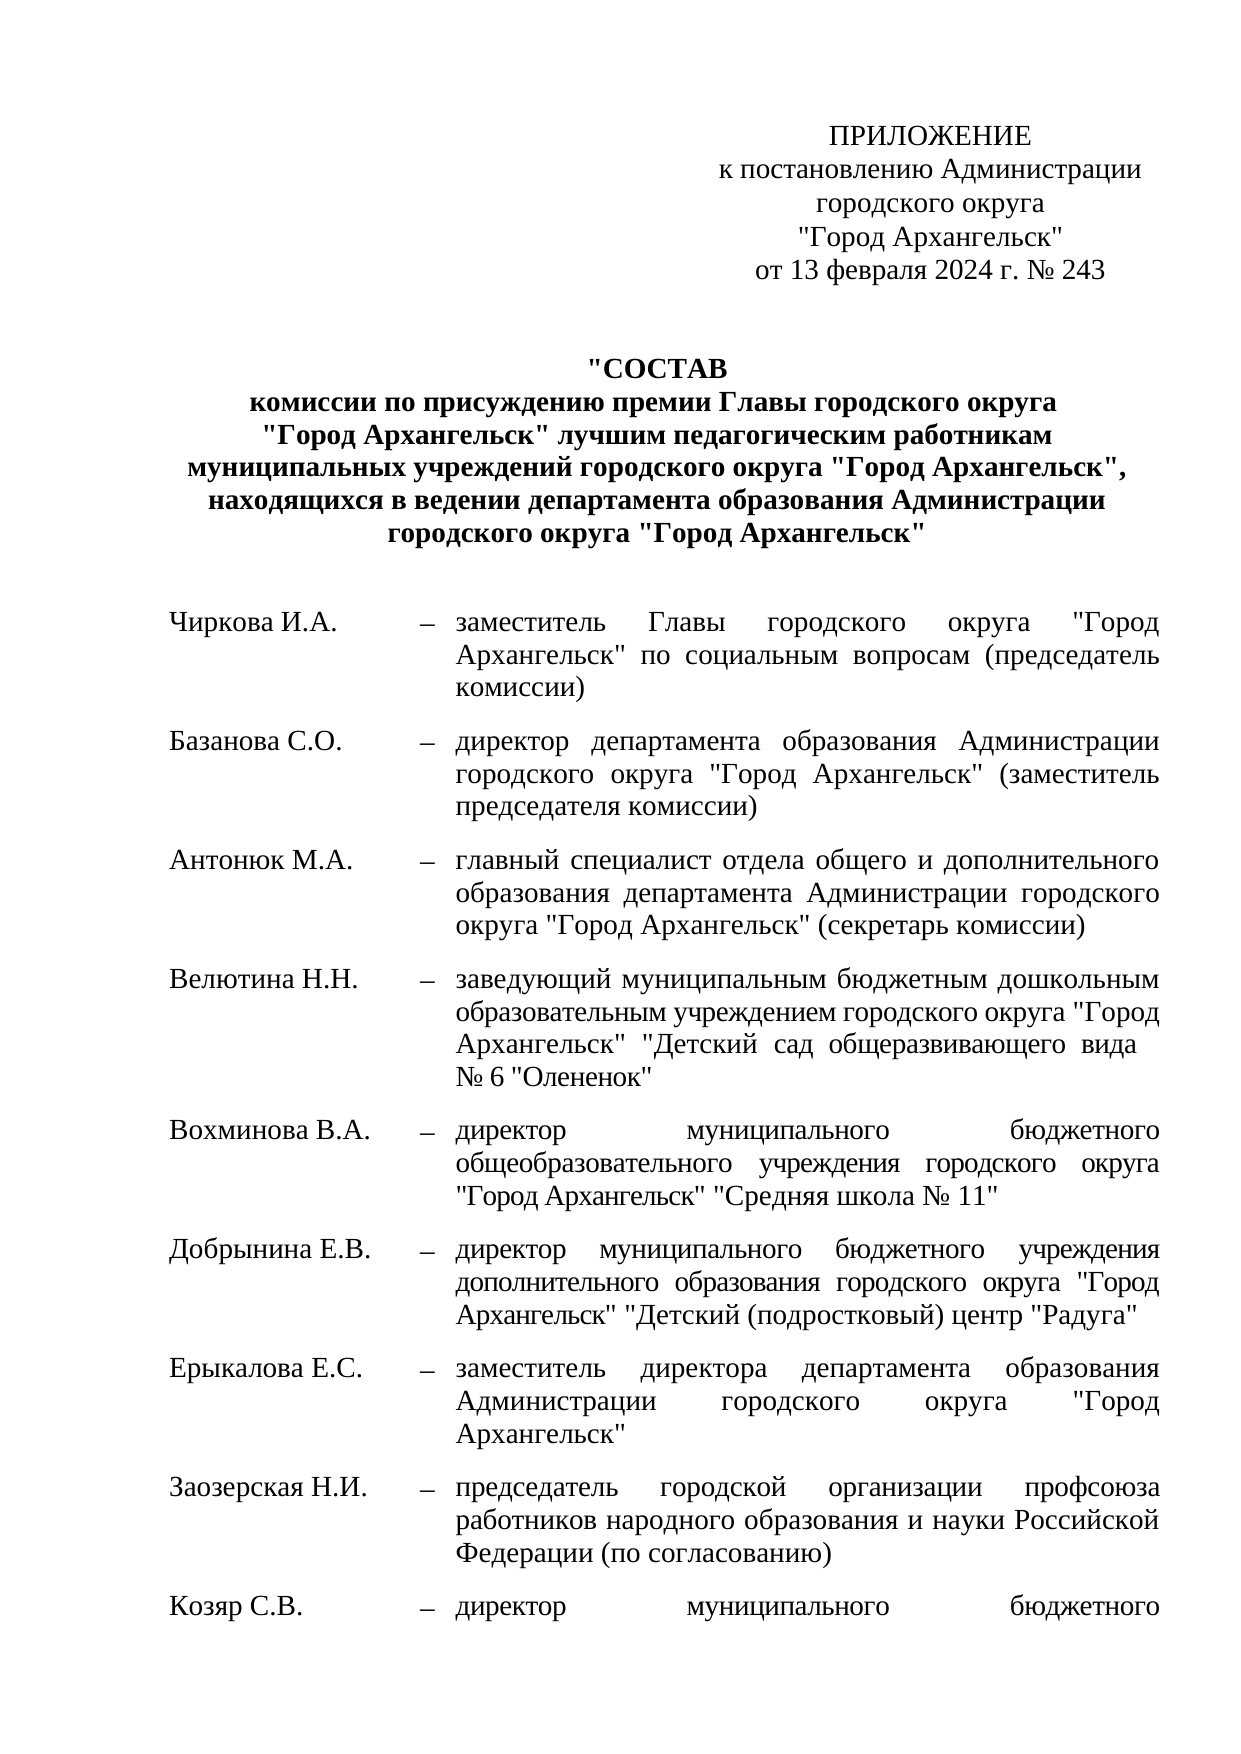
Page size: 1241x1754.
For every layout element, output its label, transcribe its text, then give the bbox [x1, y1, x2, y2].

table_cell Вохминова В.А. [163, 1103, 413, 1222]
table_header Чиркова И.А. [163, 595, 413, 714]
table_cell директор муниципального бюджетного общеобразовательного учреждения городского округа "Город Архангельск" "Средняя школа № 11" [449, 1103, 1166, 1222]
table_header – [413, 595, 449, 714]
table_cell Антонюк М.А. [163, 833, 413, 952]
table_cell Велютина Н.Н. [163, 952, 413, 1103]
table_cell председатель городской организации профсоюза работников народного образования и науки Российской Федерации (по согласованию) [449, 1460, 1166, 1579]
table_cell – [413, 1579, 449, 1636]
table_header заместитель Главы городского округа "Город Архангельск" по социальным вопросам (председатель комиссии) [449, 595, 1166, 714]
text "СОСТАВ [162, 353, 1152, 385]
table_cell директор департамента образования Администрации городского округа "Город Архангельск" (заместитель председателя комиссии) [449, 714, 1166, 833]
table_cell Заозерская Н.И. [163, 1460, 413, 1579]
table_cell – [413, 833, 449, 952]
table_cell – [413, 1222, 449, 1341]
text от 13 февраля 2024 г. № 243 [709, 252, 1152, 286]
text "Город Архангельск" [709, 219, 1152, 252]
table_cell – [413, 952, 449, 1103]
table_cell Базанова С.О. [163, 714, 413, 833]
table_cell – [413, 1103, 449, 1222]
text к постановлению Администрации городского округа [709, 152, 1152, 219]
text комиссии по присуждению премии Главы городского округа "Город Архангельск" лучшим педагогическим работникам муниципальных учреждений городского округа "Город Архангельск", находящихся в ведении департамента образования Администрации городского округа "Город Архангельск" [162, 385, 1152, 548]
table_cell – [413, 714, 449, 833]
table_cell Добрынина Е.В. [163, 1222, 413, 1341]
text ПРИЛОЖЕНИЕ [709, 118, 1152, 152]
table_cell Козяр С.В. [163, 1579, 413, 1636]
table_cell Ерыкалова Е.С. [163, 1341, 413, 1460]
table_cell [449, 1579, 1166, 1636]
table_cell – [413, 1341, 449, 1460]
table_cell заместитель директора департамента образования Администрации городского округа "Город Архангельск" [449, 1341, 1166, 1460]
table_cell – [413, 1460, 449, 1579]
table_cell директор муниципального бюджетного учреждения дополнительного образования городского округа "Город Архангельск" "Детский (подростковый) центр "Радуга" [449, 1222, 1166, 1341]
table_cell заведующий муниципальным бюджетным дошкольным образовательным учреждением городского округа "Город Архангельск" "Детский сад общеразвивающего вида № 6 "Олененок" [449, 952, 1166, 1103]
table_cell главный специалист отдела общего и дополнительного образования департамента Администрации городского округа "Город Архангельск" (секретарь комиссии) [449, 833, 1166, 952]
